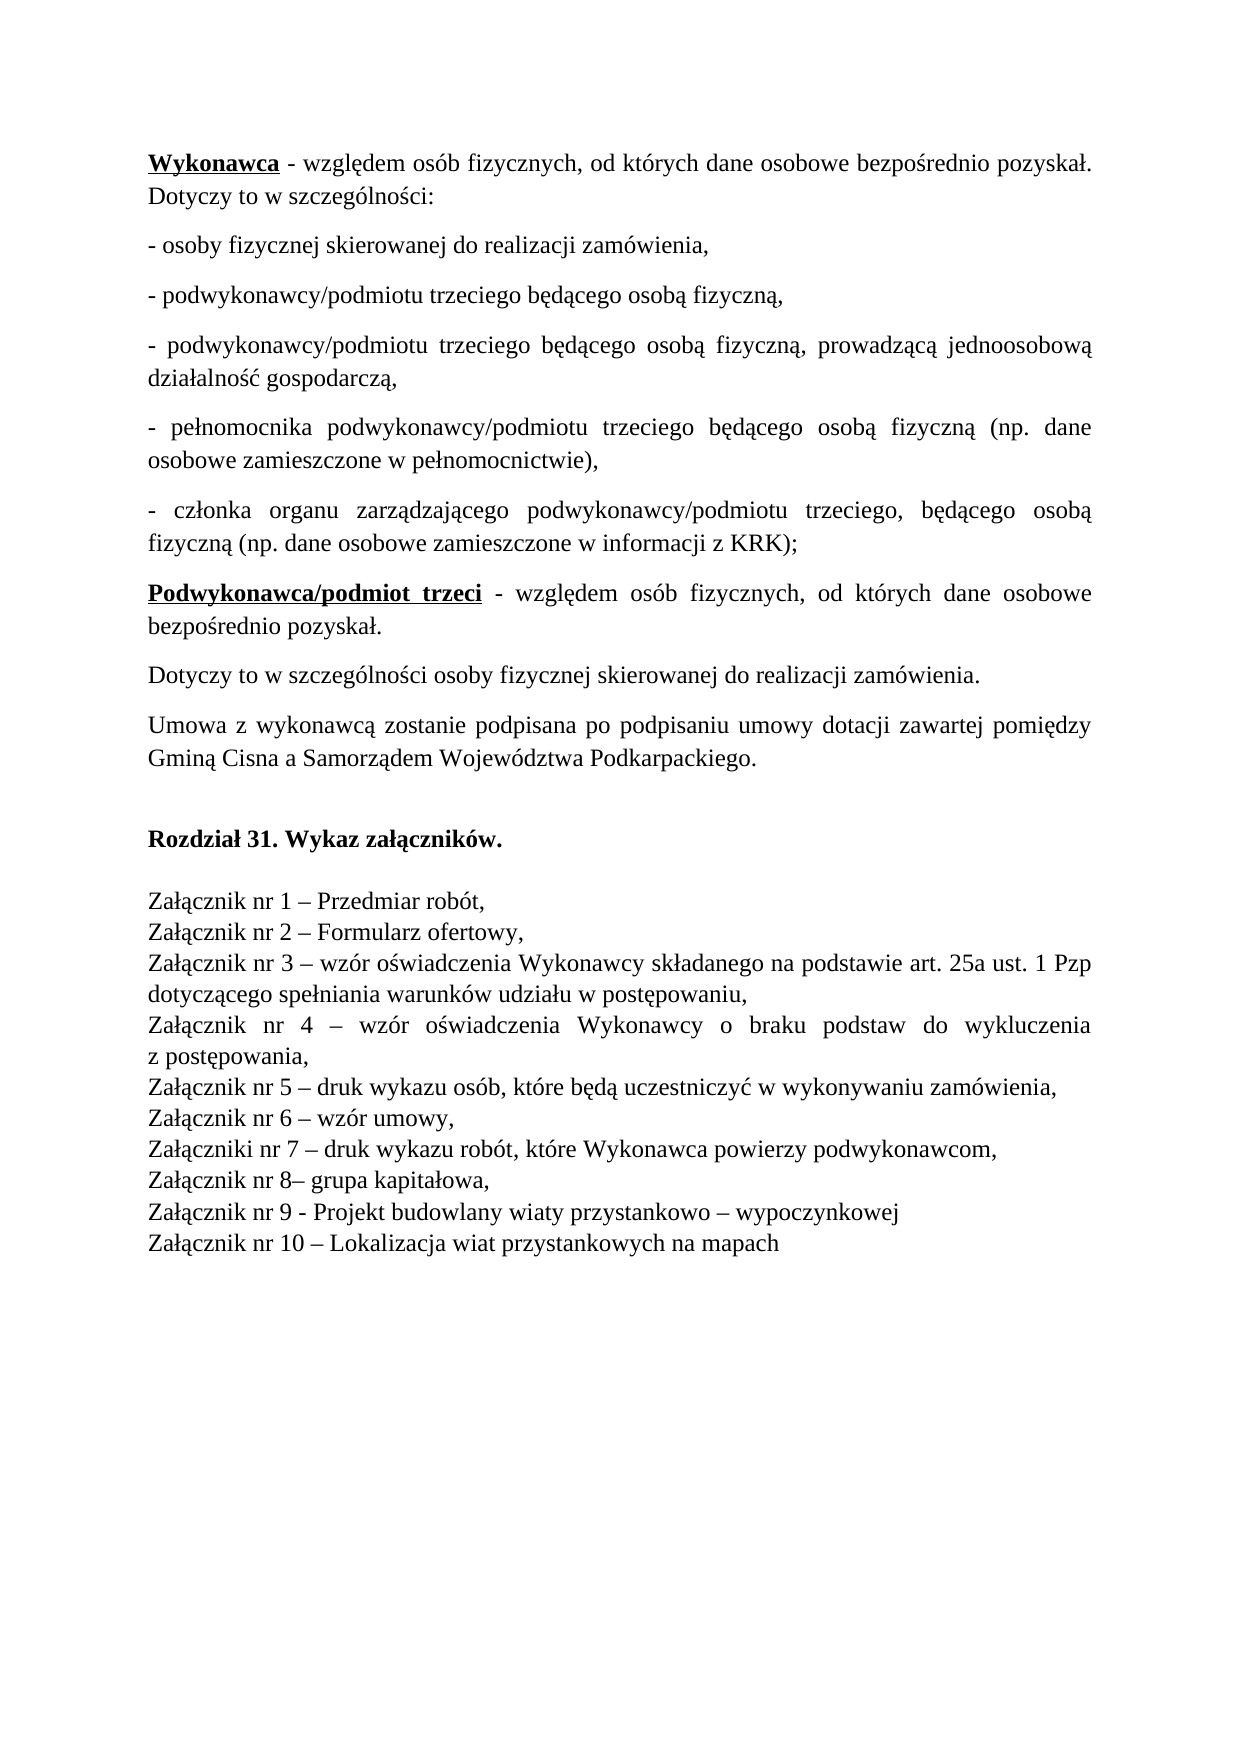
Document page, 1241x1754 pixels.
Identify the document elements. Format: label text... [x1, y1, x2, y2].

text Załącznik nr 5 – druk wykazu osób, które będą uczestniczyć w wykonywaniu zamówienia, [148, 1072, 1092, 1101]
text Załącznik nr 3 – wzór oświadczenia Wykonawcy składanego na podstawie art. 25a ust. 1 Pzp dotyczącego spełniania warunków udziału w postępowaniu, [148, 948, 1092, 1008]
text Podwykonawca/podmiot trzeci - względem osób fizycznych, od których dane osobowe bezpośrednio pozyskał. [148, 578, 1092, 640]
text Umowa z wykonawcą zostanie podpisana po podpisaniu umowy dotacji zawartej pomiędzy Gminą Cisna a Samorządem Województwa Podkarpackiego. [148, 710, 1092, 772]
text Załącznik nr 9 - Projekt budowlany wiaty przystankowo – wypoczynkowej [148, 1197, 1092, 1225]
text - podwykonawcy/podmiotu trzeciego będącego osobą fizyczną, prowadzącą jednoosobową działalność gospodarczą, [148, 330, 1092, 392]
text - pełnomocnika podwykonawcy/podmiotu trzeciego będącego osobą fizyczną (np. dane osobowe zamieszczone w pełnomocnictwie), [148, 412, 1092, 474]
text Załącznik nr 2 – Formularz ofertowy, [148, 917, 1092, 946]
text - osoby fizycznej skierowanej do realizacji zamówienia, [148, 230, 1092, 259]
text Załączniki nr 7 – druk wykazu robót, które Wykonawca powierzy podwykonawcom, [148, 1134, 1092, 1163]
text Załącznik nr 8– grupa kapitałowa, [148, 1166, 1092, 1194]
text - podwykonawcy/podmiotu trzeciego będącego osobą fizyczną, [148, 280, 1092, 309]
text Załącznik nr 4 – wzór oświadczenia Wykonawcy o braku podstaw do wykluczenia z postępowania, [148, 1010, 1092, 1070]
text Wykonawca - względem osób fizycznych, od których dane osobowe bezpośrednio pozyskał. Dotyczy to w szczególności: [148, 148, 1092, 209]
text Załącznik nr 6 – wzór umowy, [148, 1103, 1092, 1132]
text Dotyczy to w szczególności osoby fizycznej skierowanej do realizacji zamówienia. [148, 661, 1092, 689]
text - członka organu zarządzającego podwykonawcy/podmiotu trzeciego, będącego osobą fizyczną (np. dane osobowe zamieszczone w informacji z KRK); [148, 495, 1092, 557]
text Rozdział 31. Wykaz załączników. [148, 824, 1092, 853]
text Załącznik nr 1 – Przedmiar robót, [148, 886, 1092, 915]
text Załącznik nr 10 – Lokalizacja wiat przystankowych na mapach [148, 1228, 1092, 1256]
